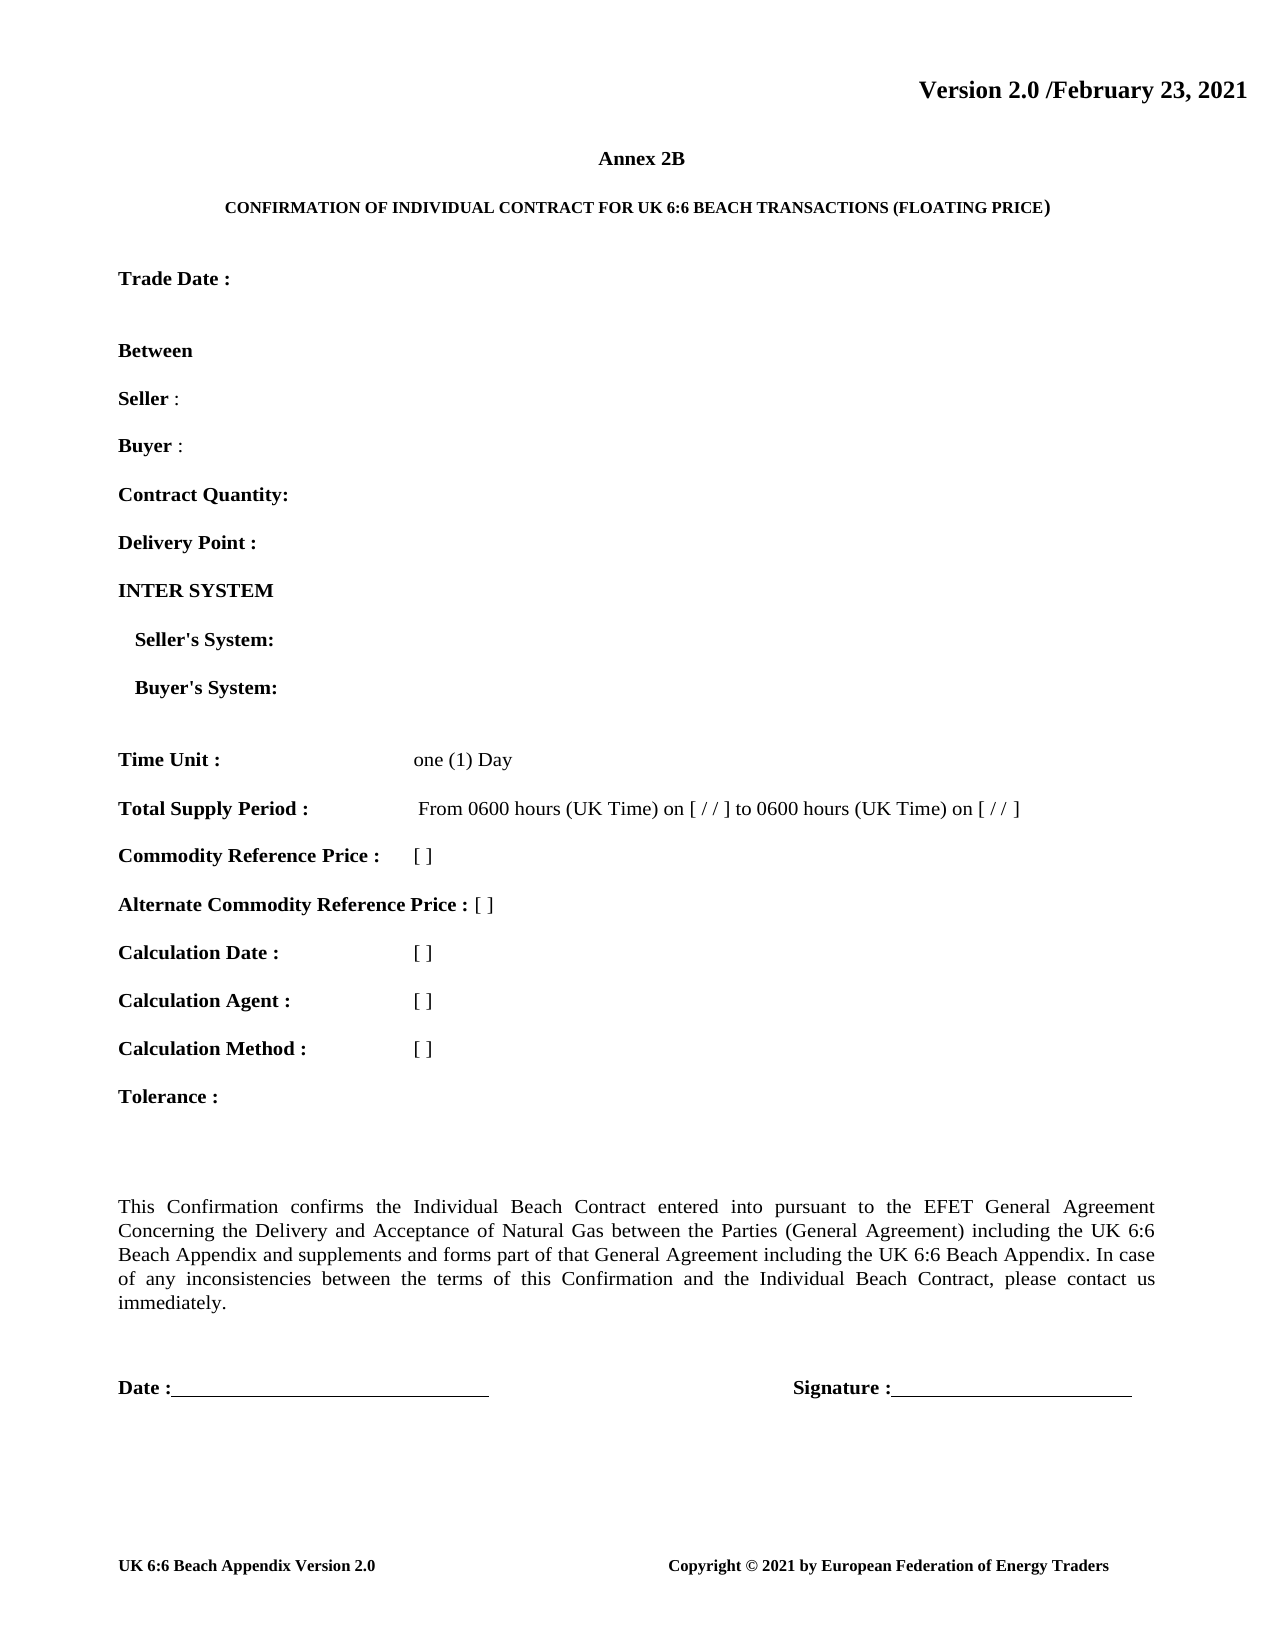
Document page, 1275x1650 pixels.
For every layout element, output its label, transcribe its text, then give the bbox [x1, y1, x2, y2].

text Between Seller : Buyer : [118, 339, 195, 457]
text Calculation Method : [ ] [118, 1037, 1169, 1060]
text Annex 2B [319, 147, 964, 169]
text Time Unit : one (1) Day [118, 748, 1169, 771]
text This Confirmation confirms the Individual Beach Contract entered into pursuant to the EFET General Agreement Concerning the Delivery and Acceptance of Natural Gas between the Parties (General Agreement) including the UK 6:6 Beach Appendix and supplements and forms part of that General Agreement including the UK 6:6 Beach Appendix. In case of any inconsistencies between the terms of this Confirmation and the Individual Beach Contract, please contact us immediately. [118, 1195, 1157, 1313]
subtitle Date : Signature : [118, 1376, 1169, 1399]
text Calculation Agent : [ ] [118, 989, 1169, 1012]
text Contract Quantity: Delivery Point : INTER SYSTEM [118, 483, 291, 602]
subtitle Trade Date : [118, 267, 1169, 289]
text Seller's System: Buyer's System: [134, 628, 280, 698]
text Tolerance : [118, 1085, 1169, 1108]
text CONFIRMATION OF INDIVIDUAL CONTRACT FOR UK 6:6 BEACH TRANSACTIONS (FLOATING PRICE) [106, 195, 1169, 217]
subtitle Commodity Reference Price : [ ] Alternate Commodity Reference Price : [ ] Calculation Date : [ ] [118, 844, 495, 963]
text Total Supply Period : From 0600 hours (UK Time) on [ / / ] to 0600 hours (UK Time) on [ / / ] [118, 796, 1169, 819]
